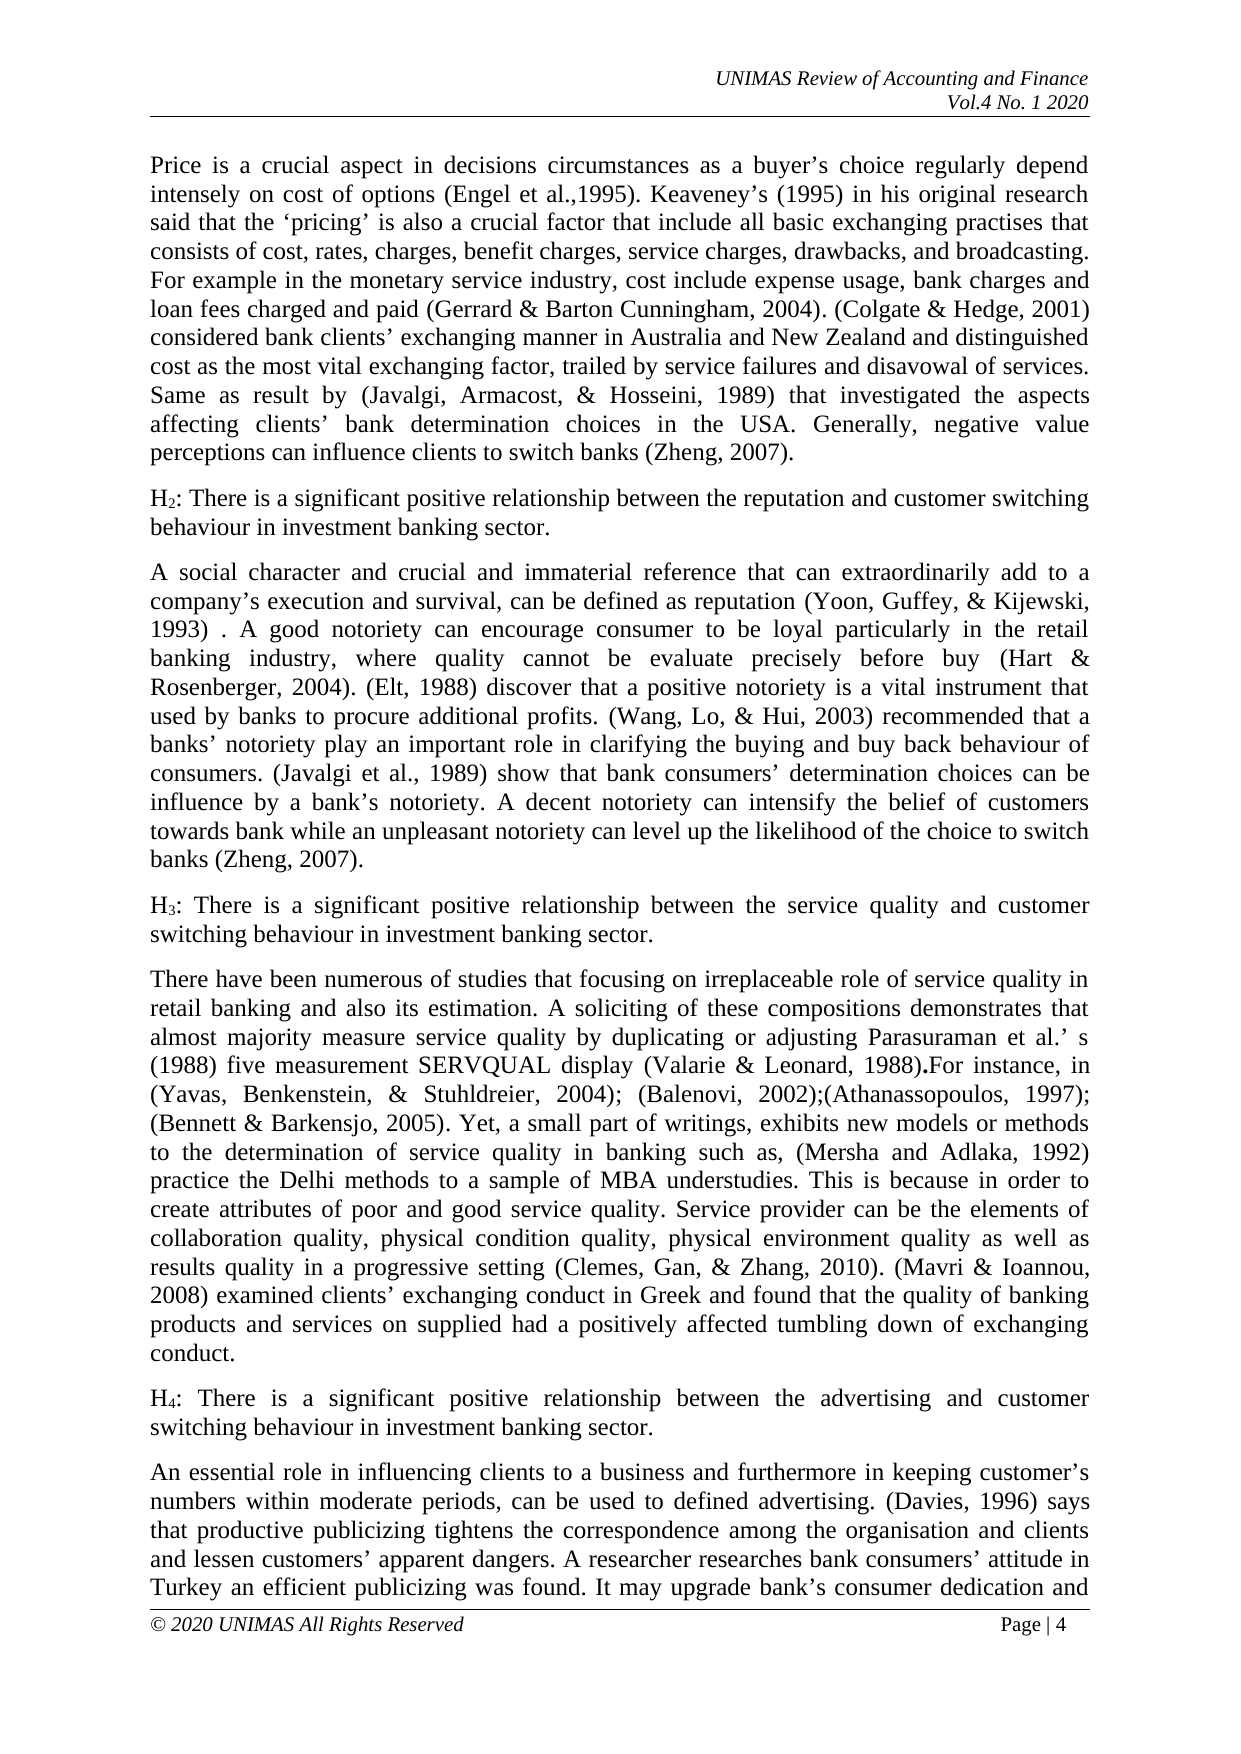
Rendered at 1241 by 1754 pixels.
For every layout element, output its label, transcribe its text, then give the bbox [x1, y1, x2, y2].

text Price is a crucial aspect in decisions circumstances as a buyer’s choice regularly depend intensely on cost of options (Engel et al.,1995). Keaveney’s (1995) in his original research said that the ‘pricing’ is also a crucial factor that include all basic exchanging practises that consists of cost, rates, charges, benefit charges, service charges, drawbacks, and broadcasting. For example in the monetary service industry, cost include expense usage, bank charges and loan fees charged and paid (Gerrard & Barton Cunningham, 2004). (Colgate & Hedge, 2001) considered bank clients’ exchanging manner in Australia and New Zealand and distinguished cost as the most vital exchanging factor, trailed by service failures and disavowal of services. Same as result by (Javalgi, Armacost, & Hosseini, 1989) that investigated the aspects affecting clients’ bank determination choices in the USA. Generally, negative value perceptions can influence clients to switch banks (Zheng, 2007). [150, 150, 1090, 466]
text H3: There is a significant positive relationship between the service quality and customer switching behaviour in investment banking sector. [150, 890, 1090, 947]
text A social character and crucial and immaterial reference that can extraordinarily add to a company’s execution and survival, can be defined as reputation (Yoon, Guffey, & Kijewski, 1993) . A good notoriety can encourage consumer to be loyal particularly in the retail banking industry, where quality cannot be evaluate precisely before buy (Hart & Rosenberger, 2004). (Elt, 1988) discover that a positive notoriety is a vital instrument that used by banks to procure additional profits. (Wang, Lo, & Hui, 2003) recommended that a banks’ notoriety play an important role in clarifying the buying and buy back behaviour of consumers. (Javalgi et al., 1989) show that bank consumers’ determination choices can be influence by a bank’s notoriety. A decent notoriety can intensify the belief of customers towards bank while an unpleasant notoriety can level up the likelihood of the choice to switch banks (Zheng, 2007). [150, 557, 1090, 873]
text There have been numerous of studies that focusing on irreplaceable role of service quality in retail banking and also its estimation. A soliciting of these compositions demonstrates that almost majority measure service quality by duplicating or adjusting Parasuraman et al.’ s (1988) five measurement SERVQUAL display (Valarie & Leonard, 1988).For instance, in (Yavas, Benkenstein, & Stuhldreier, 2004); (Balenovi, 2002);(Athanassopoulos, 1997);(Bennett & Barkensjo, 2005). Yet, a small part of writings, exhibits new models or methods to the determination of service quality in banking such as, (Mersha and Adlaka, 1992) practice the Delhi methods to a sample of MBA understudies. This is because in order to create attributes of poor and good service quality. Service provider can be the elements of collaboration quality, physical condition quality, physical environment quality as well as results quality in a progressive setting (Clemes, Gan, & Zhang, 2010). (Mavri & Ioannou, 2008) examined clients’ exchanging conduct in Greek and found that the quality of banking products and services on supplied had a positively affected tumbling down of exchanging conduct. [150, 964, 1090, 1367]
text H2: There is a significant positive relationship between the reputation and customer switching behaviour in investment banking sector. [150, 483, 1090, 540]
text H4: There is a significant positive relationship between the advertising and customer switching behaviour in investment banking sector. [150, 1383, 1090, 1441]
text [150, 1457, 1090, 1601]
